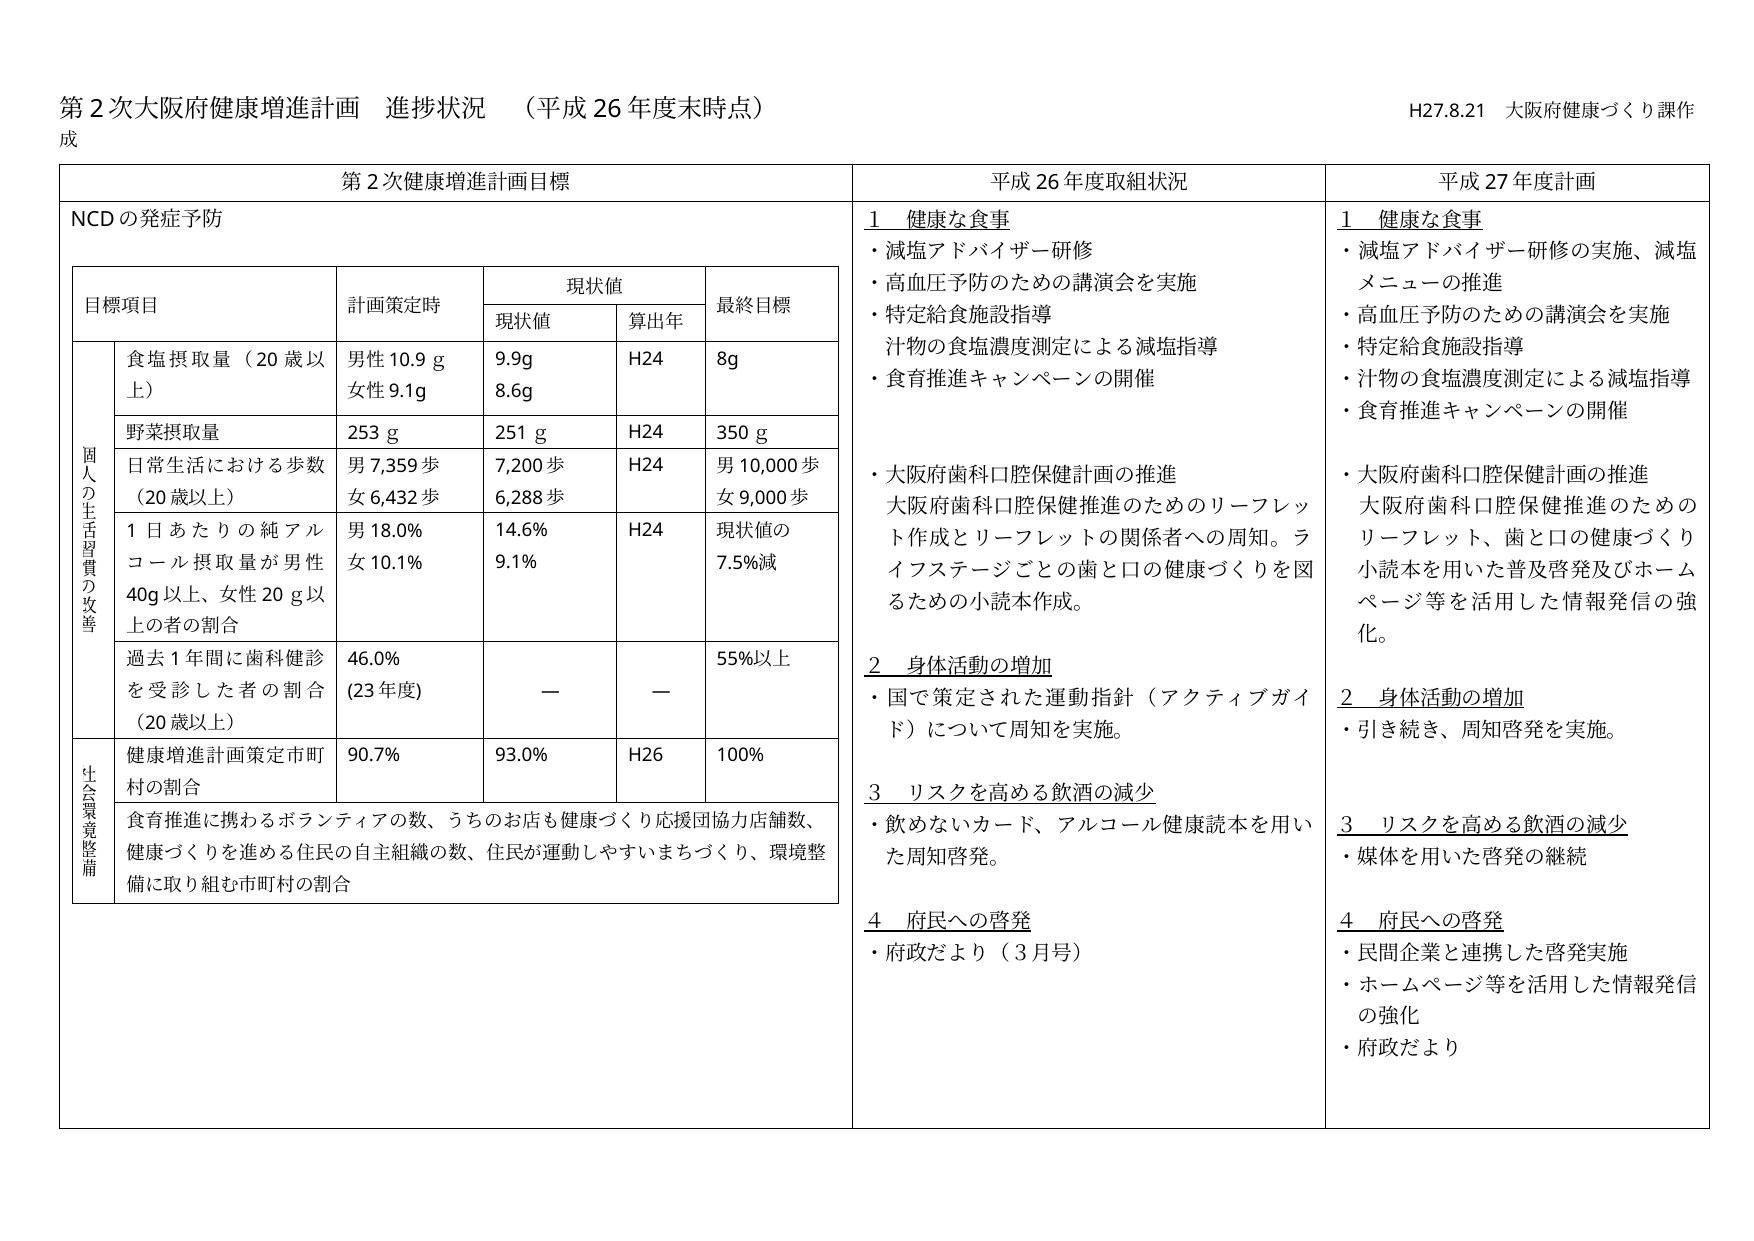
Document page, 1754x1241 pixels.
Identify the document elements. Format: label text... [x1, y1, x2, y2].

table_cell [60, 202, 852, 1127]
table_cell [1326, 202, 1709, 1127]
table_header 平成27年度計画 [1326, 165, 1709, 201]
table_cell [853, 202, 1325, 1127]
table_header 第2次健康増進計画目標 [60, 165, 852, 201]
table_header 平成26年度取組状況 [853, 165, 1325, 201]
